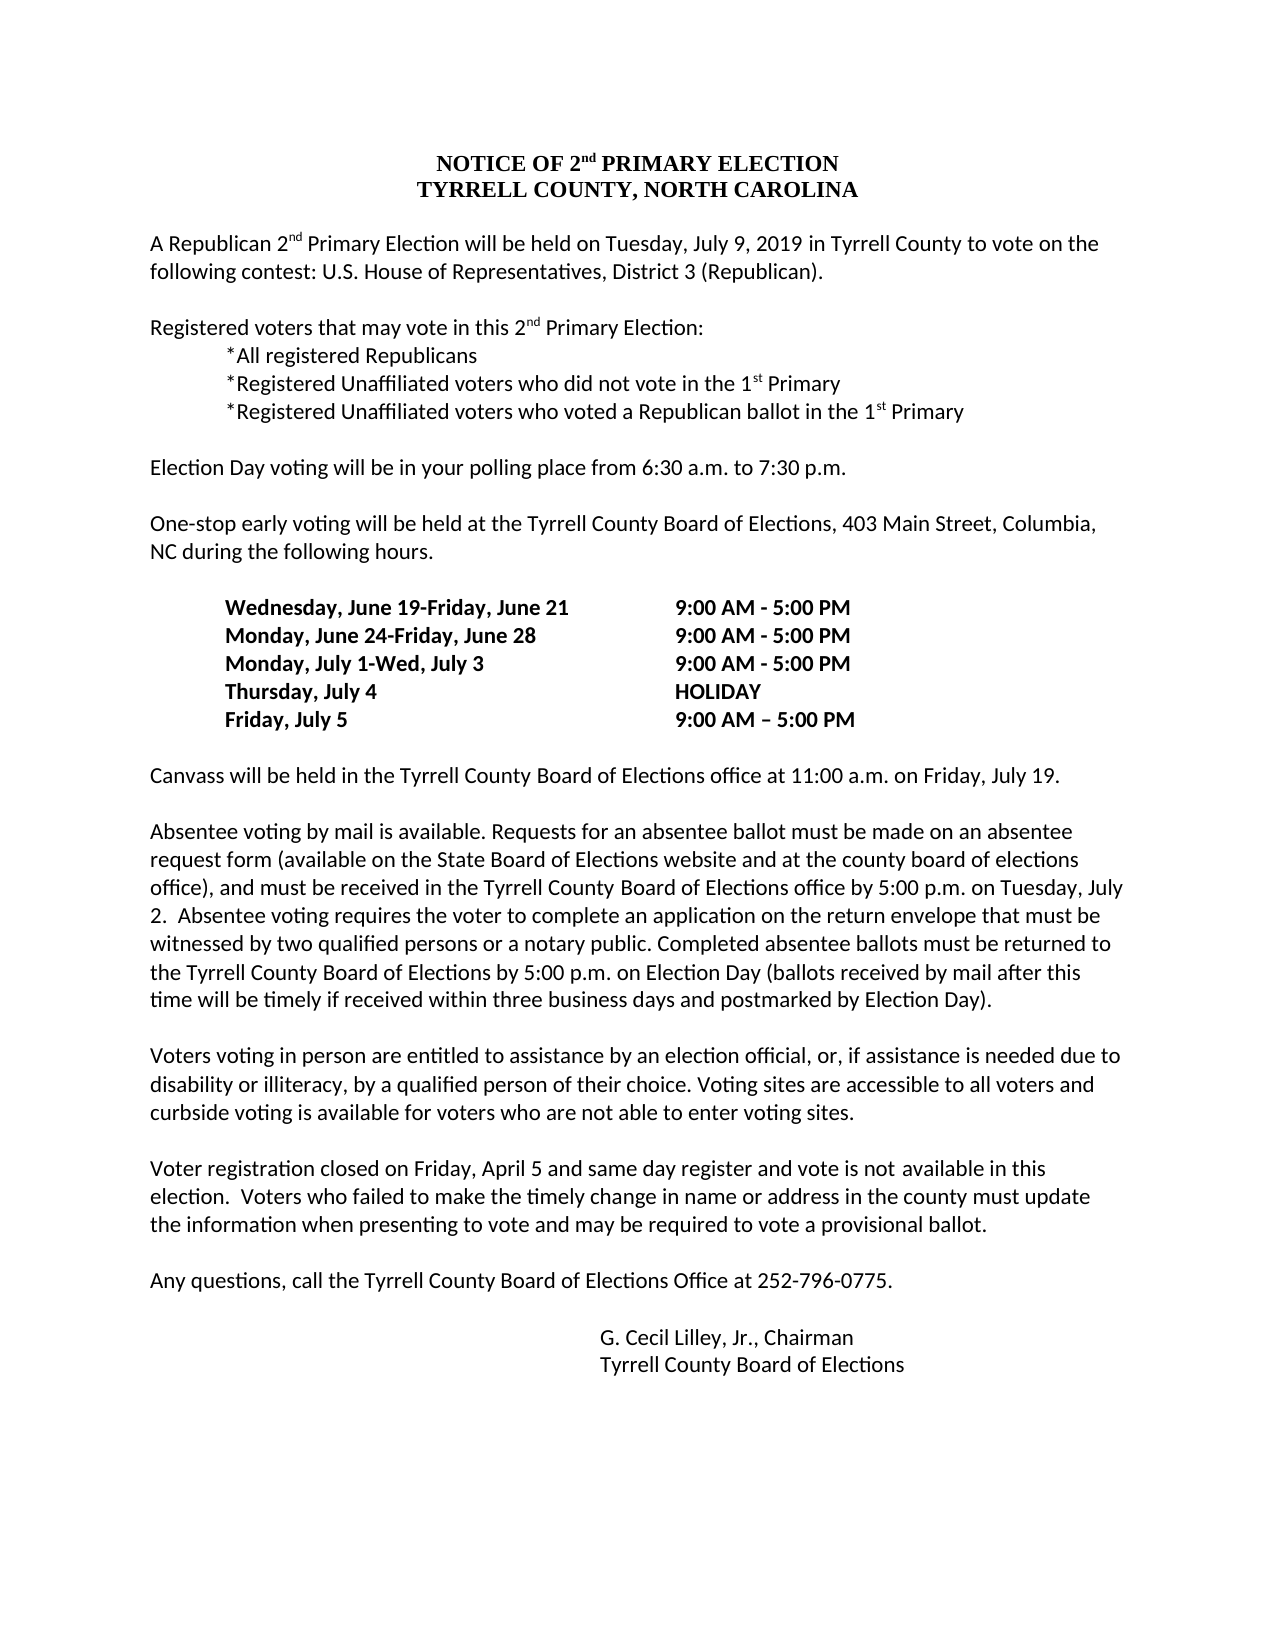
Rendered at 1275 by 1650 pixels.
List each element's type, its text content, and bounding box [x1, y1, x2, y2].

text Voter registration closed on Friday, April 5 and same day register and vote is not available in this election. Voters who failed to make the timely change in name or address in the county must update the information when presenting to vote and may be required to vote a provisional ballot. [150, 1154, 1125, 1238]
text Wednesday, June 19-Friday, June 21 9:00 AM - 5:00 PM [150, 593, 1125, 621]
text *Registered Unaffiliated voters who voted a Republican ballot in the 1st Primary [150, 397, 1125, 425]
text A Republican 2nd Primary Election will be held on Tuesday, July 9, 2019 in Tyrrell County to vote on the following contest: U.S. House of Representatives, District 3 (Republican). [150, 229, 1125, 285]
text Tyrrell County Board of Elections [150, 1351, 1125, 1379]
text *All registered Republicans [150, 341, 1125, 369]
text Voters voting in person are entitled to assistance by an election official, or, if assistance is needed due to disability or illiteracy, by a qualified person of their choice. Voting sites are accessible to all voters and curbside voting is available for voters who are not able to enter voting sites. [150, 1042, 1125, 1126]
text Monday, July 1-Wed, July 3 9:00 AM - 5:00 PM [150, 649, 1125, 677]
text Registered voters that may vote in this 2nd Primary Election: [150, 313, 1125, 341]
text Thursday, July 4 HOLIDAY [150, 677, 1125, 705]
text One-stop early voting will be held at the Tyrrell County Board of Elections, 403 Main Street, Columbia, NC during the following hours. [150, 509, 1125, 565]
text Any questions, call the Tyrrell County Board of Elections Office at 252-796-0775. [150, 1267, 1125, 1294]
text Canvass will be held in the Tyrrell County Board of Elections office at 11:00 a.m. on Friday, July 19. [150, 761, 1125, 789]
text Monday, June 24-Friday, June 28 9:00 AM - 5:00 PM [150, 621, 1125, 649]
text Friday, July 5 9:00 AM – 5:00 PM [150, 705, 1125, 733]
text Election Day voting will be in your polling place from 6:30 a.m. to 7:30 p.m. [150, 453, 1125, 481]
text NOTICE OF 2nd PRIMARY ELECTION [150, 150, 1125, 176]
text Absentee voting by mail is available. Requests for an absentee ballot must be made on an absentee request form (available on the State Board of Elections website and at the county board of elections office), and must be received in the Tyrrell County Board of Elections office by 5:00 p.m. on Tuesday, July 2. Absentee voting requires the voter to complete an application on the return envelope that must be witnessed by two qualified persons or a notary public. Completed absentee ballots must be returned to the Tyrrell County Board of Elections by 5:00 p.m. on Election Day (ballots received by mail after this time will be timely if received within three business days and postmarked by Election Day). [150, 817, 1125, 1014]
text *Registered Unaffiliated voters who did not vote in the 1st Primary [150, 369, 1125, 397]
text TYRRELL COUNTY, NORTH CAROLINA [150, 176, 1125, 203]
text G. Cecil Lilley, Jr., Chairman [150, 1323, 1125, 1351]
